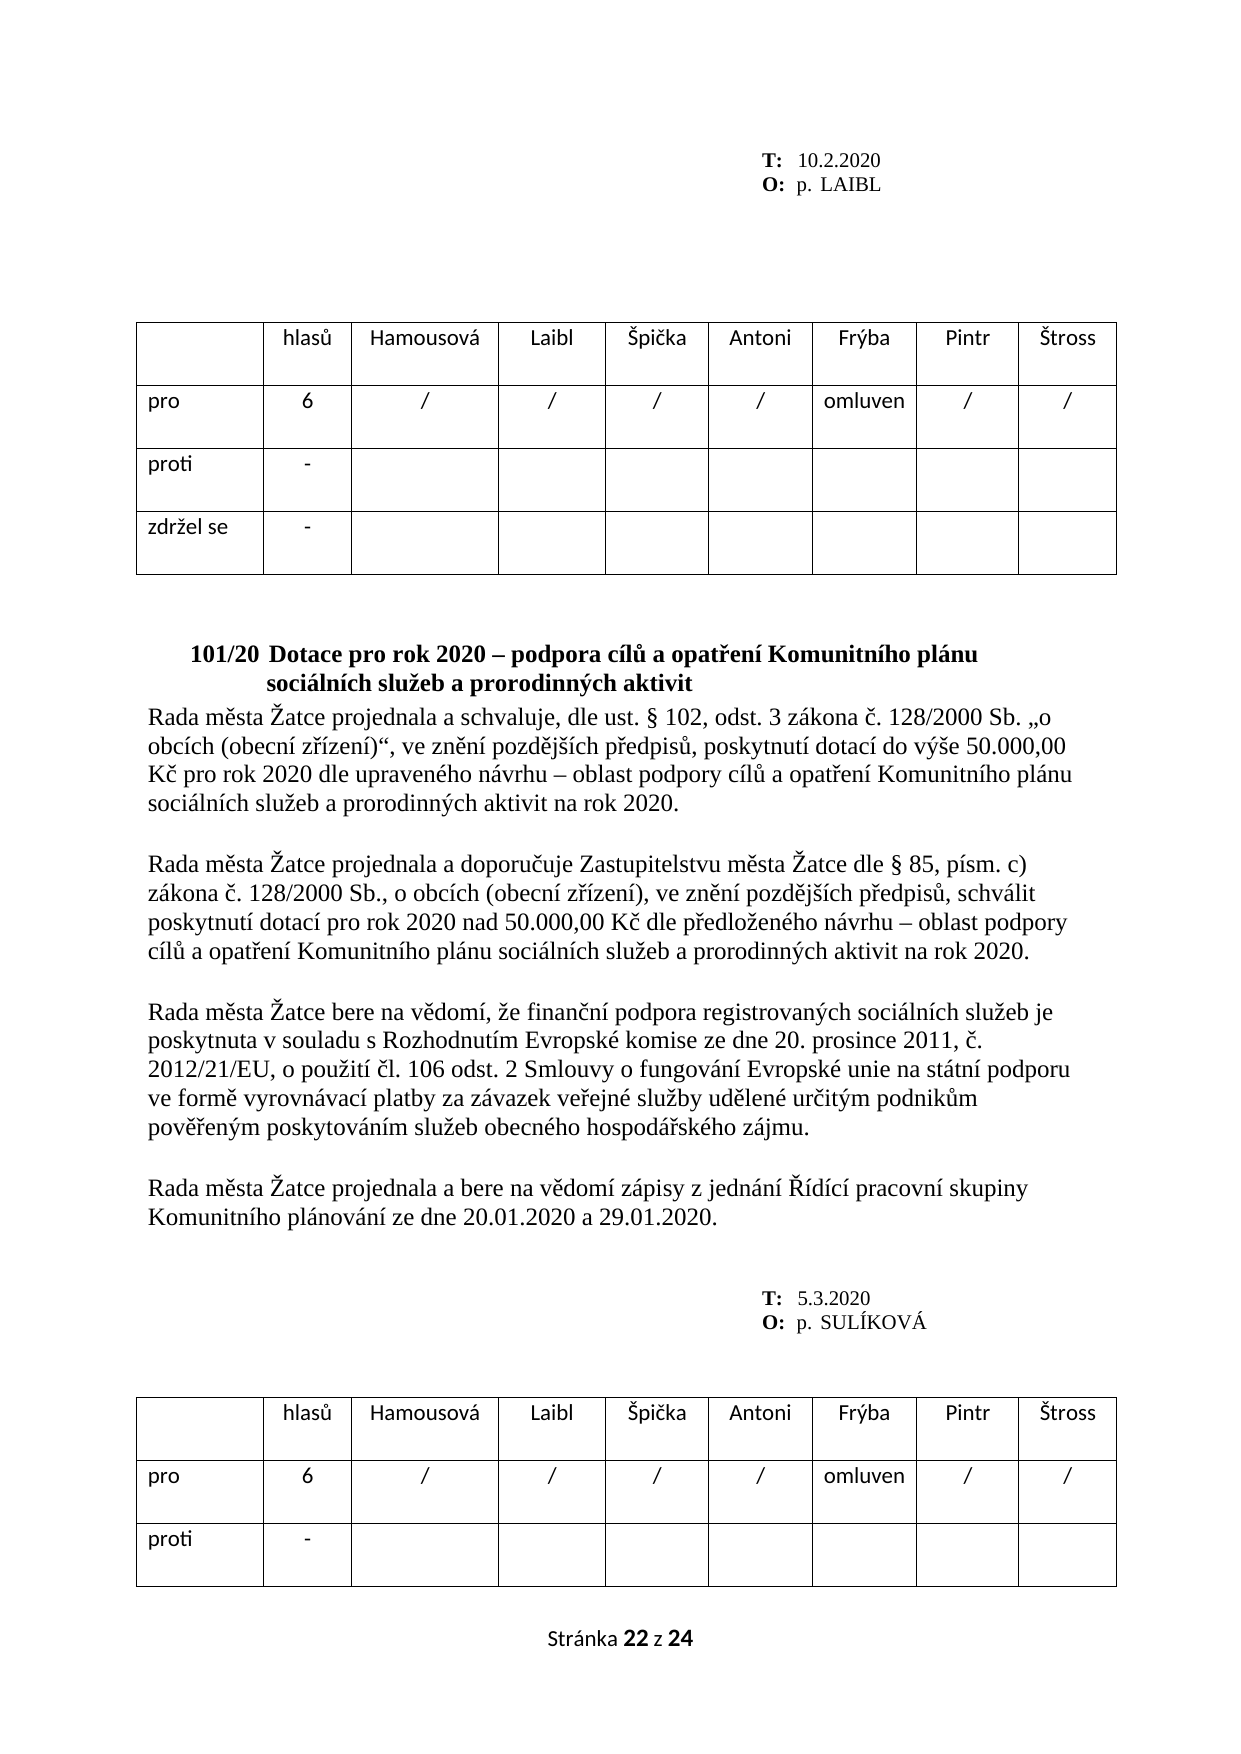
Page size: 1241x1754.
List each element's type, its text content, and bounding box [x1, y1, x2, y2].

table_header Pintr [917, 323, 1018, 385]
table_cell [709, 1524, 812, 1586]
text Rada města Žatce bere na vědomí, že finanční podpora registrovaných sociálních služeb je [148, 997, 1093, 1026]
text Rada města Žatce projednala a bere na vědomí zápisy z jednání Řídící pracovní skupiny [148, 1173, 1093, 1202]
table_cell [709, 512, 812, 574]
table_cell [499, 1524, 605, 1586]
table_header Antoni [709, 1398, 812, 1460]
table_cell 6 [264, 1461, 351, 1523]
table_cell [352, 512, 498, 574]
table_cell [606, 449, 708, 511]
table_header hlasů [264, 323, 351, 385]
table_header Štross [1019, 1398, 1116, 1460]
table_header Frýba [813, 323, 916, 385]
table_cell omluven [813, 386, 916, 448]
text obcích (obecní zřízení)“, ve znění pozdějších předpisů, poskytnutí dotací do výše 50.000,00 Kč pro rok 2020 dle upraveného návrhu – oblast podpory cílů a opatření Komunitního plánu sociálních služeb a prorodinných aktivit na rok 2020. [148, 731, 1093, 817]
table_header Pintr [917, 1398, 1018, 1460]
table_cell [1019, 449, 1116, 511]
table_cell - [264, 1524, 351, 1586]
text O: p. SULÍKOVÁ [148, 1310, 1093, 1334]
table_cell / [917, 1461, 1018, 1523]
table_cell / [499, 386, 605, 448]
table_cell proti [137, 449, 263, 511]
table_cell / [1019, 1461, 1116, 1523]
text Rada města Žatce projednala a doporučuje Zastupitelstvu města Žatce dle § 85, písm. c) zákona č. 128/2000 Sb., o obcích (obecní zřízení), ve znění pozdějších předpisů, schválit poskytnutí dotací pro rok 2020 nad 50.000,00 Kč dle předloženého návrhu – oblast podpory cílů a opatření Komunitního plánu sociálních služeb a prorodinných aktivit na rok 2020. [148, 849, 1093, 964]
table_cell [1019, 1524, 1116, 1586]
table_cell / [352, 1461, 498, 1523]
text poskytnuta v souladu s Rozhodnutím Evropské komise ze dne 20. prosince 2011, č. [148, 1026, 1093, 1054]
table_header hlasů [264, 1398, 351, 1460]
table_cell [813, 1524, 916, 1586]
table_cell [917, 512, 1018, 574]
text 101/20 Dotace pro rok 2020 – podpora cílů a opatření Komunitního plánu [148, 639, 1093, 668]
text Komunitního plánování ze dne 20.01.2020 a 29.01.2020. [148, 1202, 1093, 1231]
table_cell [813, 512, 916, 574]
text 2012/21/EU, o použití čl. 106 odst. 2 Smlouvy o fungování Evropské unie na státní podporu ve formě vyrovnávací platby za závazek veřejné služby udělené určitým podnikům pověřeným poskytováním služeb obecného hospodářského zájmu. [148, 1054, 1093, 1141]
text T: 10.2.2020 [148, 148, 1093, 172]
table_cell / [1019, 386, 1116, 448]
table_cell [352, 449, 498, 511]
table_cell omluven [813, 1461, 916, 1523]
table_cell proti [137, 1524, 263, 1586]
table_cell - [264, 512, 351, 574]
table_cell pro [137, 1461, 263, 1523]
table_header Frýba [813, 1398, 916, 1460]
table_cell / [499, 1461, 605, 1523]
table_header Špička [606, 323, 708, 385]
table_header Laibl [499, 323, 605, 385]
table_header Laibl [499, 1398, 605, 1460]
table_cell / [709, 386, 812, 448]
table_cell [917, 449, 1018, 511]
table_header [137, 323, 263, 385]
table_cell / [917, 386, 1018, 448]
table_cell zdržel se [137, 512, 263, 574]
table_cell - [264, 449, 351, 511]
table_cell [606, 512, 708, 574]
table_cell [499, 449, 605, 511]
table_header Hamousová [352, 1398, 498, 1460]
table_cell [352, 1524, 498, 1586]
table_cell / [606, 386, 708, 448]
text sociálních služeb a prorodinných aktivit [148, 668, 1093, 696]
table_cell [1019, 512, 1116, 574]
table_header Špička [606, 1398, 708, 1460]
table_cell [606, 1524, 708, 1586]
text T: 5.3.2020 [148, 1286, 1093, 1310]
text Rada města Žatce projednala a schvaluje, dle ust. § 102, odst. 3 zákona č. 128/2000 Sb. „o [148, 702, 1093, 731]
table_cell [709, 449, 812, 511]
table_cell 6 [264, 386, 351, 448]
table_cell [499, 512, 605, 574]
table_cell / [709, 1461, 812, 1523]
table_header Antoni [709, 323, 812, 385]
text O: p. LAIBL [148, 172, 1093, 196]
table_cell pro [137, 386, 263, 448]
table_header [137, 1398, 263, 1460]
table_header Štross [1019, 323, 1116, 385]
table_cell / [352, 386, 498, 448]
table_cell / [606, 1461, 708, 1523]
table_header Hamousová [352, 323, 498, 385]
table_cell [917, 1524, 1018, 1586]
table_cell [813, 449, 916, 511]
